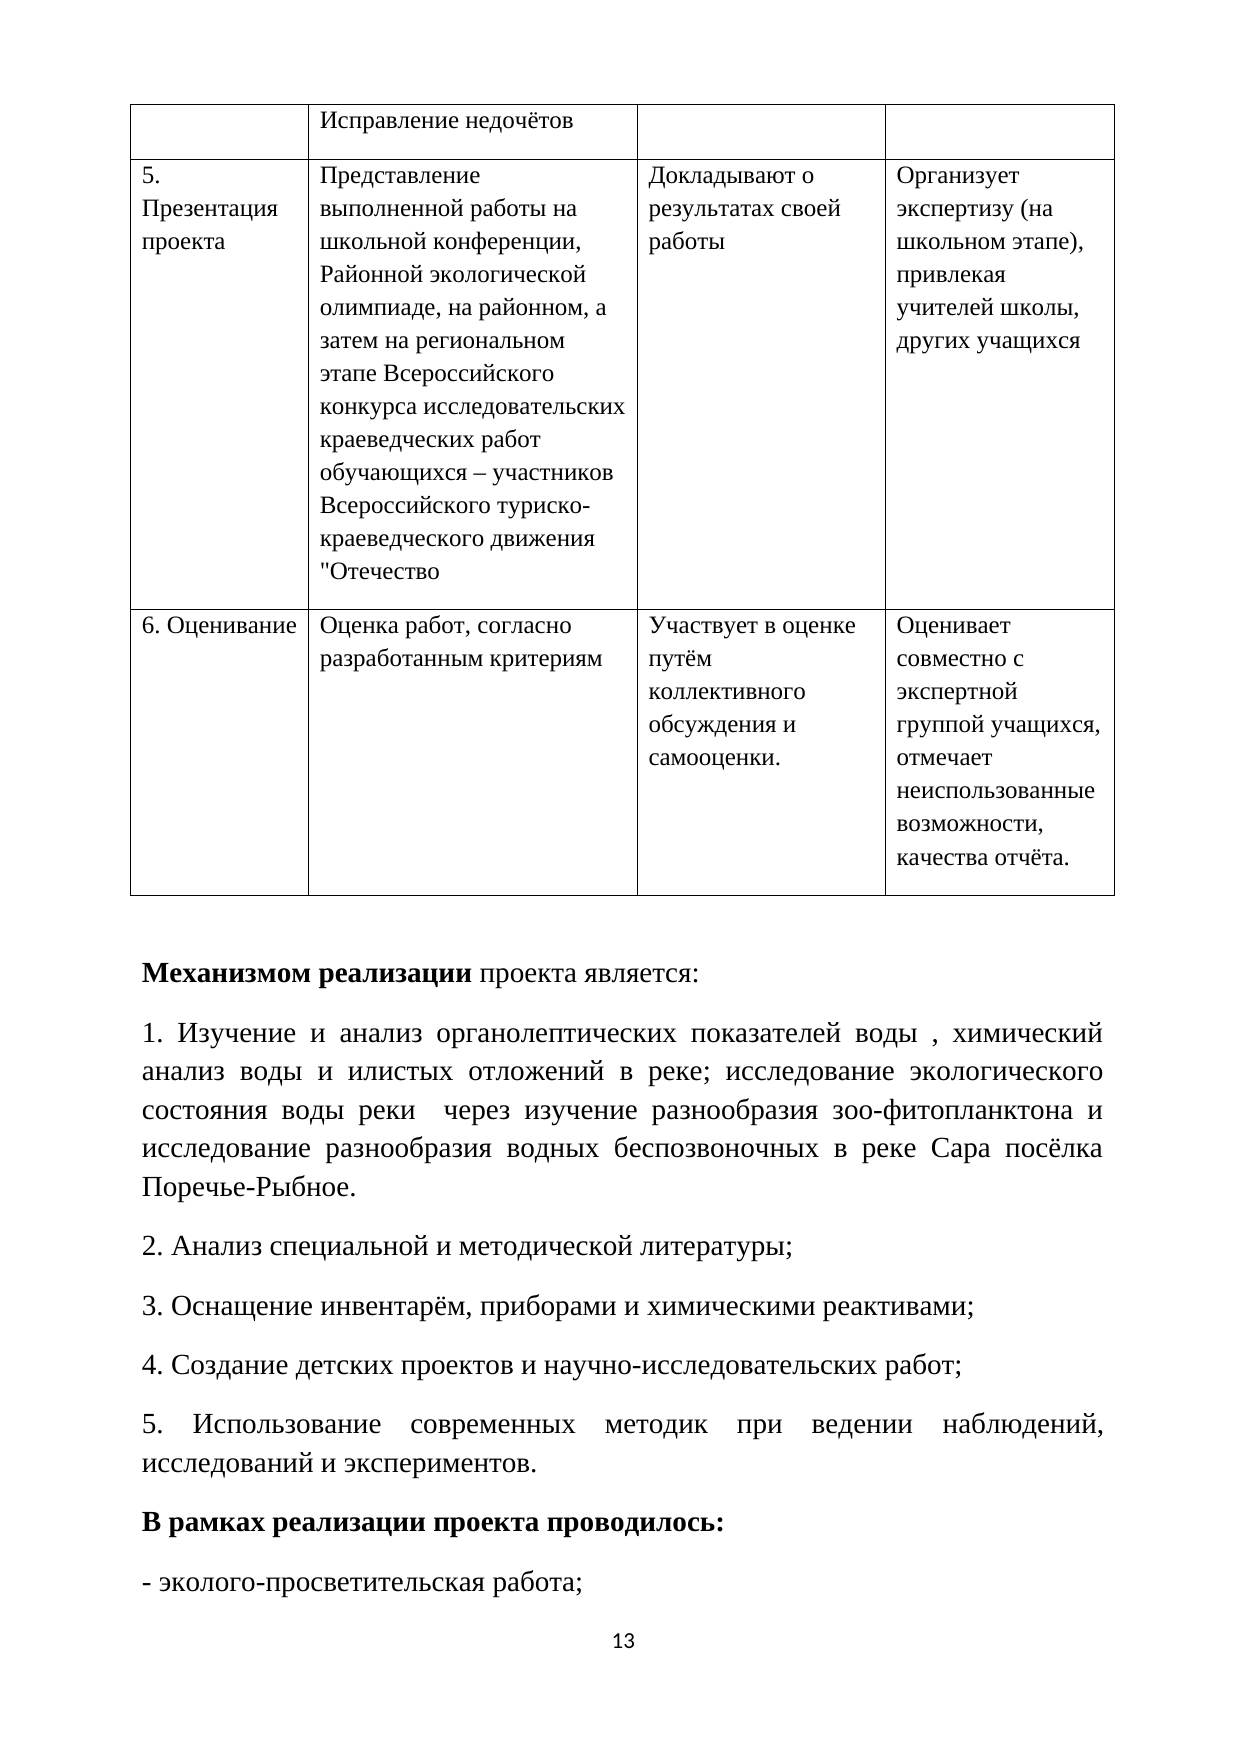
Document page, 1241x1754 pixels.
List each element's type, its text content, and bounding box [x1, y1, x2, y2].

table_cell Организует экспертизу (на школьном этапе), привлекая учителей школы, других учащихся [886, 160, 1114, 609]
text 5. Использование современных методик при ведении наблюдений, исследований и экспериментов. [142, 1406, 1104, 1478]
text 1. Изучение и анализ органолептических показателей воды , химический анализ воды и илистых отложений в реке; исследование экологического состояния воды реки через изучение разнообразия зоо-фитопланктона и исследование разнообразия водных беспозвоночных в реке Сара посёлка Поречье-Рыбное. [142, 1015, 1104, 1202]
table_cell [309, 105, 637, 159]
text 2. Анализ специальной и методической литературы; [142, 1228, 1104, 1262]
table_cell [886, 105, 1114, 159]
table_cell 5. Презентация проекта [131, 160, 308, 609]
text 3. Оснащение инвентарём, приборами и химическими реактивами; [142, 1288, 1104, 1321]
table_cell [131, 105, 308, 159]
table_cell Оценивает совместно с экспертной группой учащихся, отмечает неиспользованные возможности, качества отчёта. [886, 610, 1114, 895]
text В рамках реализации проекта проводилось: [142, 1504, 1104, 1538]
text - эколого-просветительская работа; [142, 1564, 1104, 1597]
text 4. Создание детских проектов и научно-исследовательских работ; [142, 1347, 1104, 1381]
table_cell 6. Оценивание [131, 610, 308, 895]
table_cell Оценка работ, согласно разработанным критериям [309, 610, 637, 895]
table_cell Представление выполненной работы на школьной конференции, Районной экологической олимпиаде, на районном, а затем на региональном этапе Всероссийского конкурса исследовательских краеведческих работ обучающихся – участников Всероссийского туриско-краеведческого движения "Отечество [309, 160, 637, 609]
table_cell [638, 105, 885, 159]
table_cell Участвует в оценке путём коллективного обсуждения и самооценки. [638, 610, 885, 895]
text Механизмом реализации проекта является: [142, 955, 1104, 989]
table_cell Докладывают о результатах своей работы [638, 160, 885, 609]
